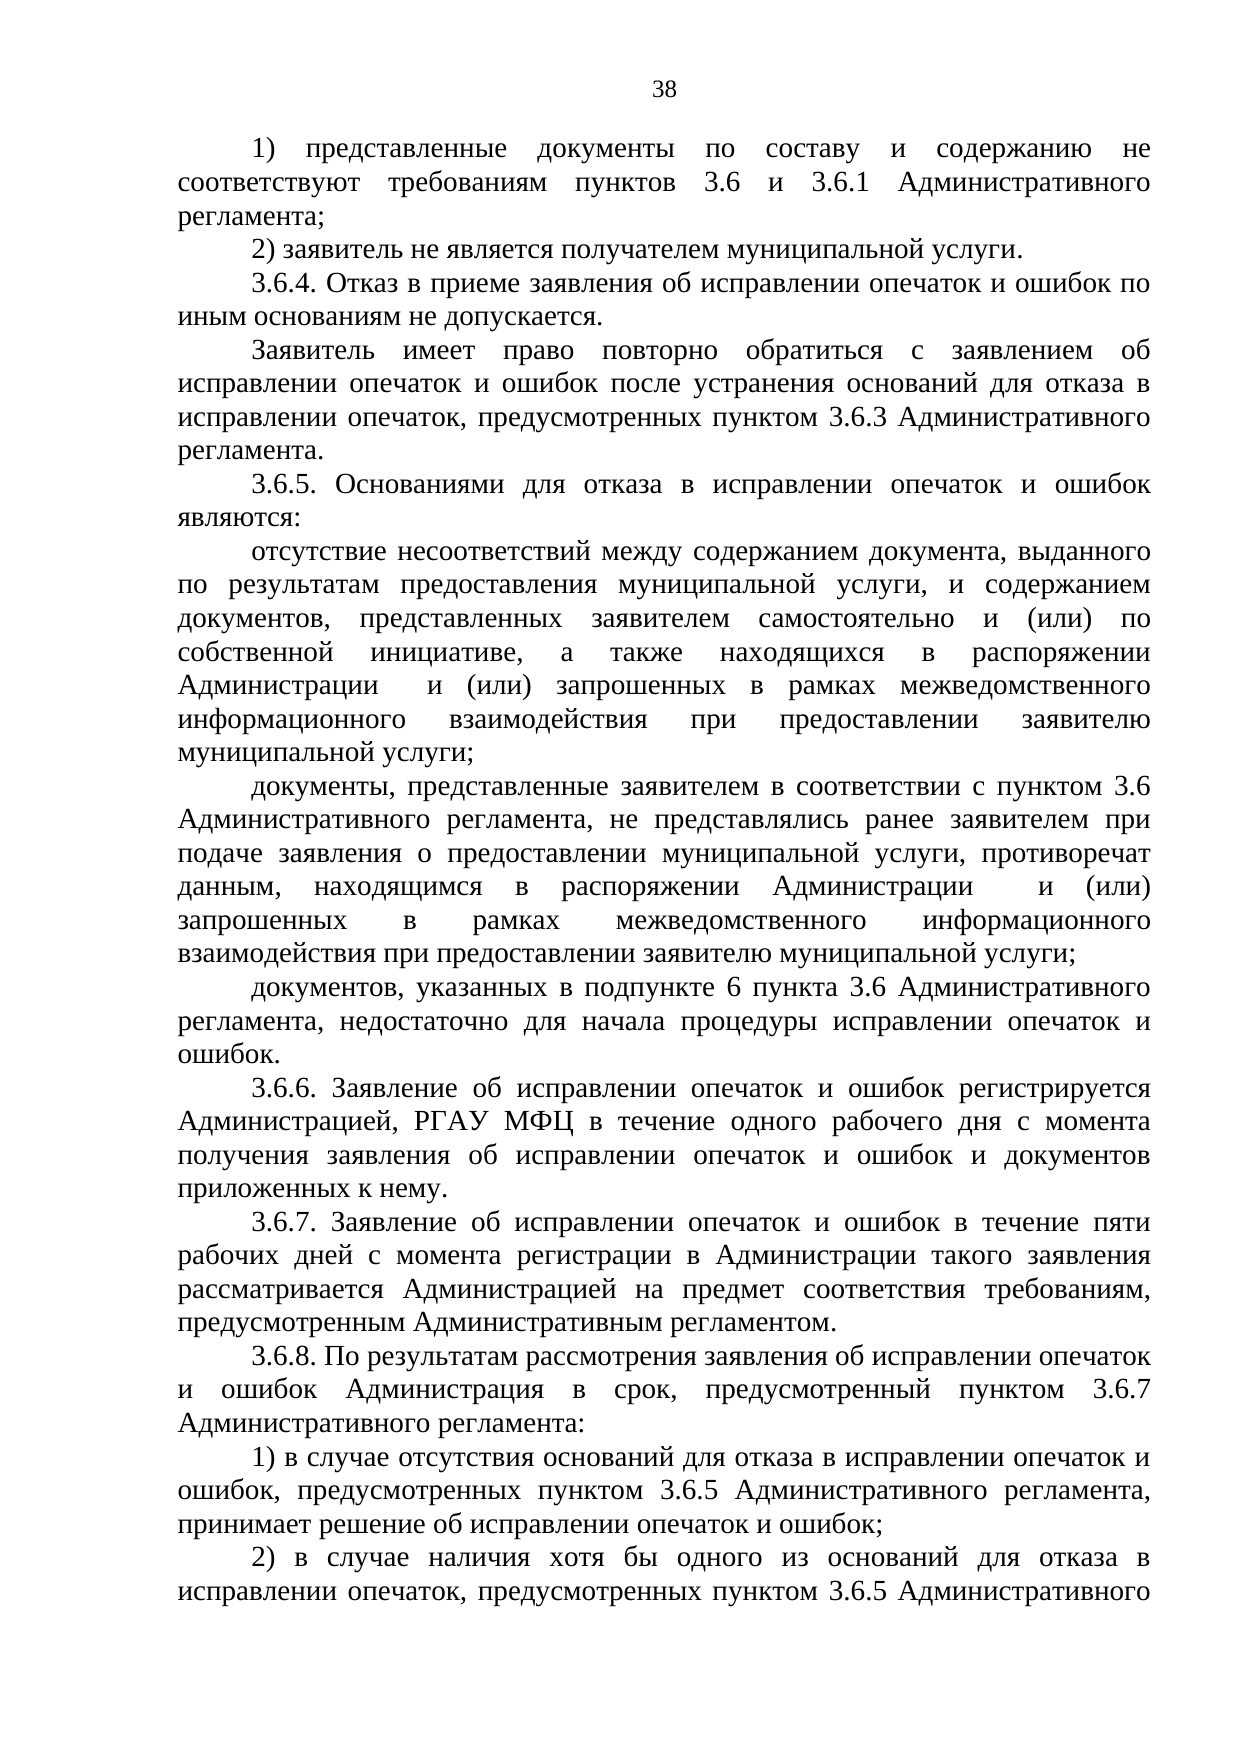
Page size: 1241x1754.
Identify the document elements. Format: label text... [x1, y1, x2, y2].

text 2) заявитель не является получателем муниципальной услуги. [177, 231, 1152, 265]
text 3.6.6. Заявление об исправлении опечаток и ошибок регистрируется Администрацией, РГАУ МФЦ в течение одного рабочего дня с момента получения заявления об исправлении опечаток и ошибок и документов приложенных к нему. [177, 1070, 1152, 1204]
text 1) в случае отсутствия оснований для отказа в исправлении опечаток и ошибок, предусмотренных пунктом 3.6.5 Административного регламента, принимает решение об исправлении опечаток и ошибок; [177, 1439, 1152, 1539]
text документы, представленные заявителем в соответствии с пунктом 3.6 Административного регламента, не представлялись ранее заявителем при подаче заявления о предоставлении муниципальной услуги, противоречат данным, находящимся в распоряжении Администрации и (или) запрошенных в рамках межведомственного информационного взаимодействия при предоставлении заявителю муниципальной услуги; [177, 768, 1152, 969]
text 3.6.5. Основаниями для отказа в исправлении опечаток и ошибок являются: [177, 466, 1152, 533]
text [177, 1539, 1152, 1606]
text 3.6.7. Заявление об исправлении опечаток и ошибок в течение пяти рабочих дней с момента регистрации в Администрации такого заявления рассматривается Администрацией на предмет соответствия требованиям, предусмотренным Административным регламентом. [177, 1204, 1152, 1338]
text документов, указанных в подпункте 6 пункта 3.6 Административного регламента, недостаточно для начала процедуры исправлении опечаток и ошибок. [177, 969, 1152, 1070]
text 1) представленные документы по составу и содержанию не соответствуют требованиям пунктов 3.6 и 3.6.1 Административного регламента; [177, 131, 1152, 231]
text 3.6.8. По результатам рассмотрения заявления об исправлении опечаток и ошибок Администрация в срок, предусмотренный пунктом 3.6.7 Административного регламента: [177, 1338, 1152, 1439]
text отсутствие несоответствий между содержанием документа, выданного по результатам предоставления муниципальной услуги, и содержанием документов, представленных заявителем самостоятельно и (или) по собственной инициативе, а также находящихся в распоряжении Администрации и (или) запрошенных в рамках межведомственного информационного взаимодействия при предоставлении заявителю муниципальной услуги; [177, 533, 1152, 768]
text 3.6.4. Отказ в приеме заявления об исправлении опечаток и ошибок по иным основаниям не допускается. [177, 265, 1152, 332]
text Заявитель имеет право повторно обратиться с заявлением об исправлении опечаток и ошибок после устранения оснований для отказа в исправлении опечаток, предусмотренных пунктом 3.6.3 Административного регламента. [177, 332, 1152, 466]
